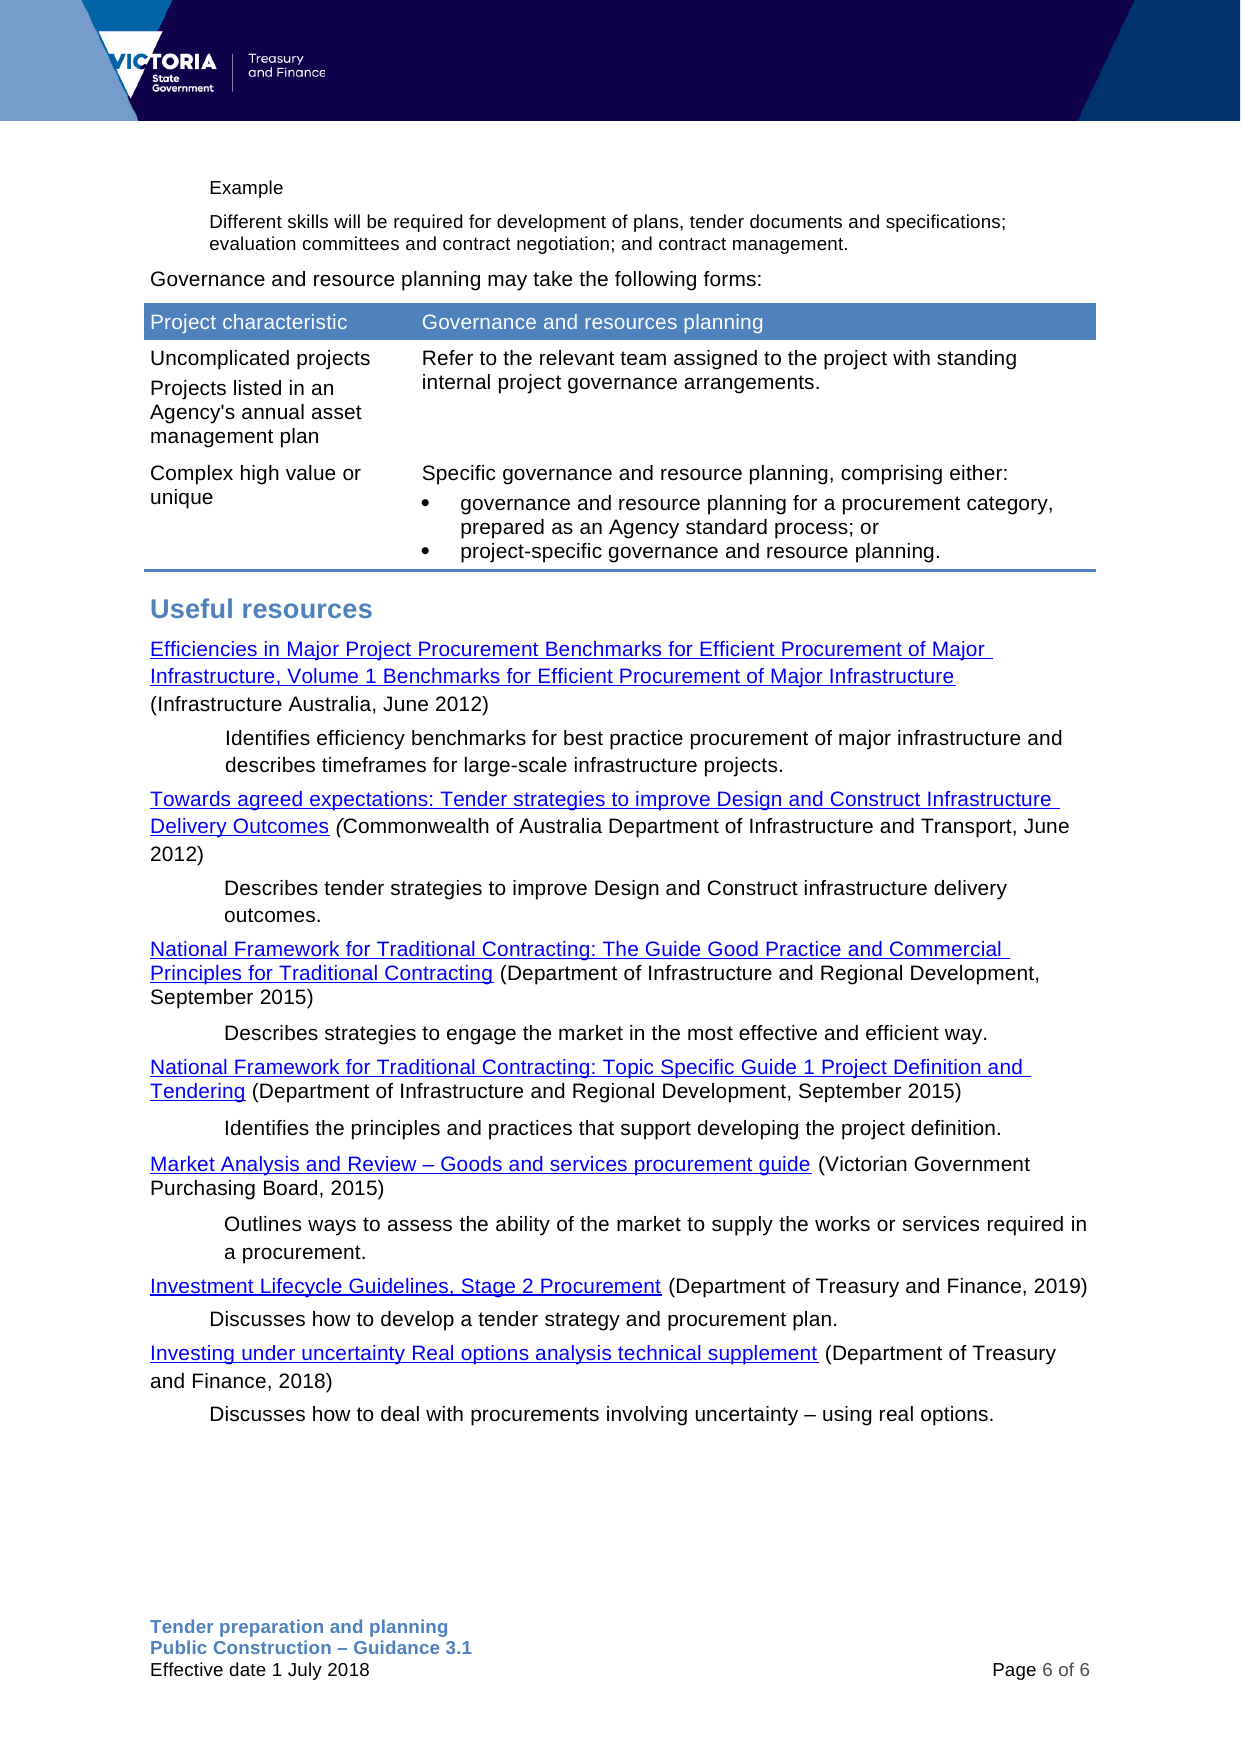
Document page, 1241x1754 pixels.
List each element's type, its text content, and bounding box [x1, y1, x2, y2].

table_cell Complex high value or unique [144, 454, 416, 569]
text Example [209, 177, 1090, 199]
text Governance and resource planning may take the following forms: [150, 267, 1090, 291]
text National Framework for Traditional Contracting: Topic Specific Guide 1 Project Definition and Tendering (Department of Infrastructure and Regional Development, September 2015) [150, 1055, 1090, 1103]
table_header Governance and resources planning [416, 303, 1096, 340]
text Efficiencies in Major Project Procurement Benchmarks for Efficient Procurement of Major Infrastructure, Volume 1 Benchmarks for Efficient Procurement of Major Infrastructure (Infrastructure Australia, June 2012) [150, 637, 1090, 716]
text Investing under uncertainty Real options analysis technical supplement (Department of Treasury and Finance, 2018) [150, 1341, 1090, 1392]
table_header Project characteristic [144, 303, 416, 340]
table_cell Uncomplicated projects Projects listed in an Agency's annual asset management plan [144, 340, 416, 454]
text Towards agreed expectations: Tender strategies to improve Design and Construct Infrastructure Delivery Outcomes (Commonwealth of Australia Department of Infrastructure and Transport, June 2012) [150, 787, 1090, 866]
table_cell Refer to the relevant team assigned to the project with standing internal project governance arrangements. [416, 340, 1096, 454]
text Describes strategies to engage the market in the most effective and efficient way. [224, 1021, 1090, 1045]
table_cell Specific governance and resource planning, comprising either: governance and resource planning for a procurement category, prepared as an Agency standard process; or project-specific governance and resource planning. [416, 454, 1096, 569]
text Market Analysis and Review – Goods and services procurement guide (Victorian Government Purchasing Board, 2015) [150, 1152, 1090, 1200]
text Identifies efficiency benchmarks for best practice procurement of major infrastructure and describes timeframes for large-scale infrastructure projects. [225, 726, 1090, 777]
text Discusses how to deal with procurements involving uncertainty – using real options. [209, 1402, 1090, 1426]
text Identifies the principles and practices that support developing the project definition. [224, 1115, 1090, 1139]
text Describes tender strategies to improve Design and Construct infrastructure delivery outcomes. [224, 876, 1090, 927]
picture [0, 0, 1241, 121]
text National Framework for Traditional Contracting: The Guide Good Practice and Commercial Principles for Traditional Contracting (Department of Infrastructure and Regional Development, September 2015) [150, 937, 1090, 1009]
text Investment Lifecycle Guidelines, Stage 2 Procurement (Department of Treasury and Finance, 2019) [150, 1273, 1090, 1297]
subtitle Useful resources [150, 593, 1090, 624]
text Different skills will be required for development of plans, tender documents and specifications; evaluation committees and contract negotiation; and contract management. [209, 211, 1090, 254]
text Discusses how to develop a tender strategy and procurement plan. [209, 1307, 1090, 1331]
text Outlines ways to assess the ability of the market to supply the works or services required in a procurement. [224, 1212, 1090, 1264]
